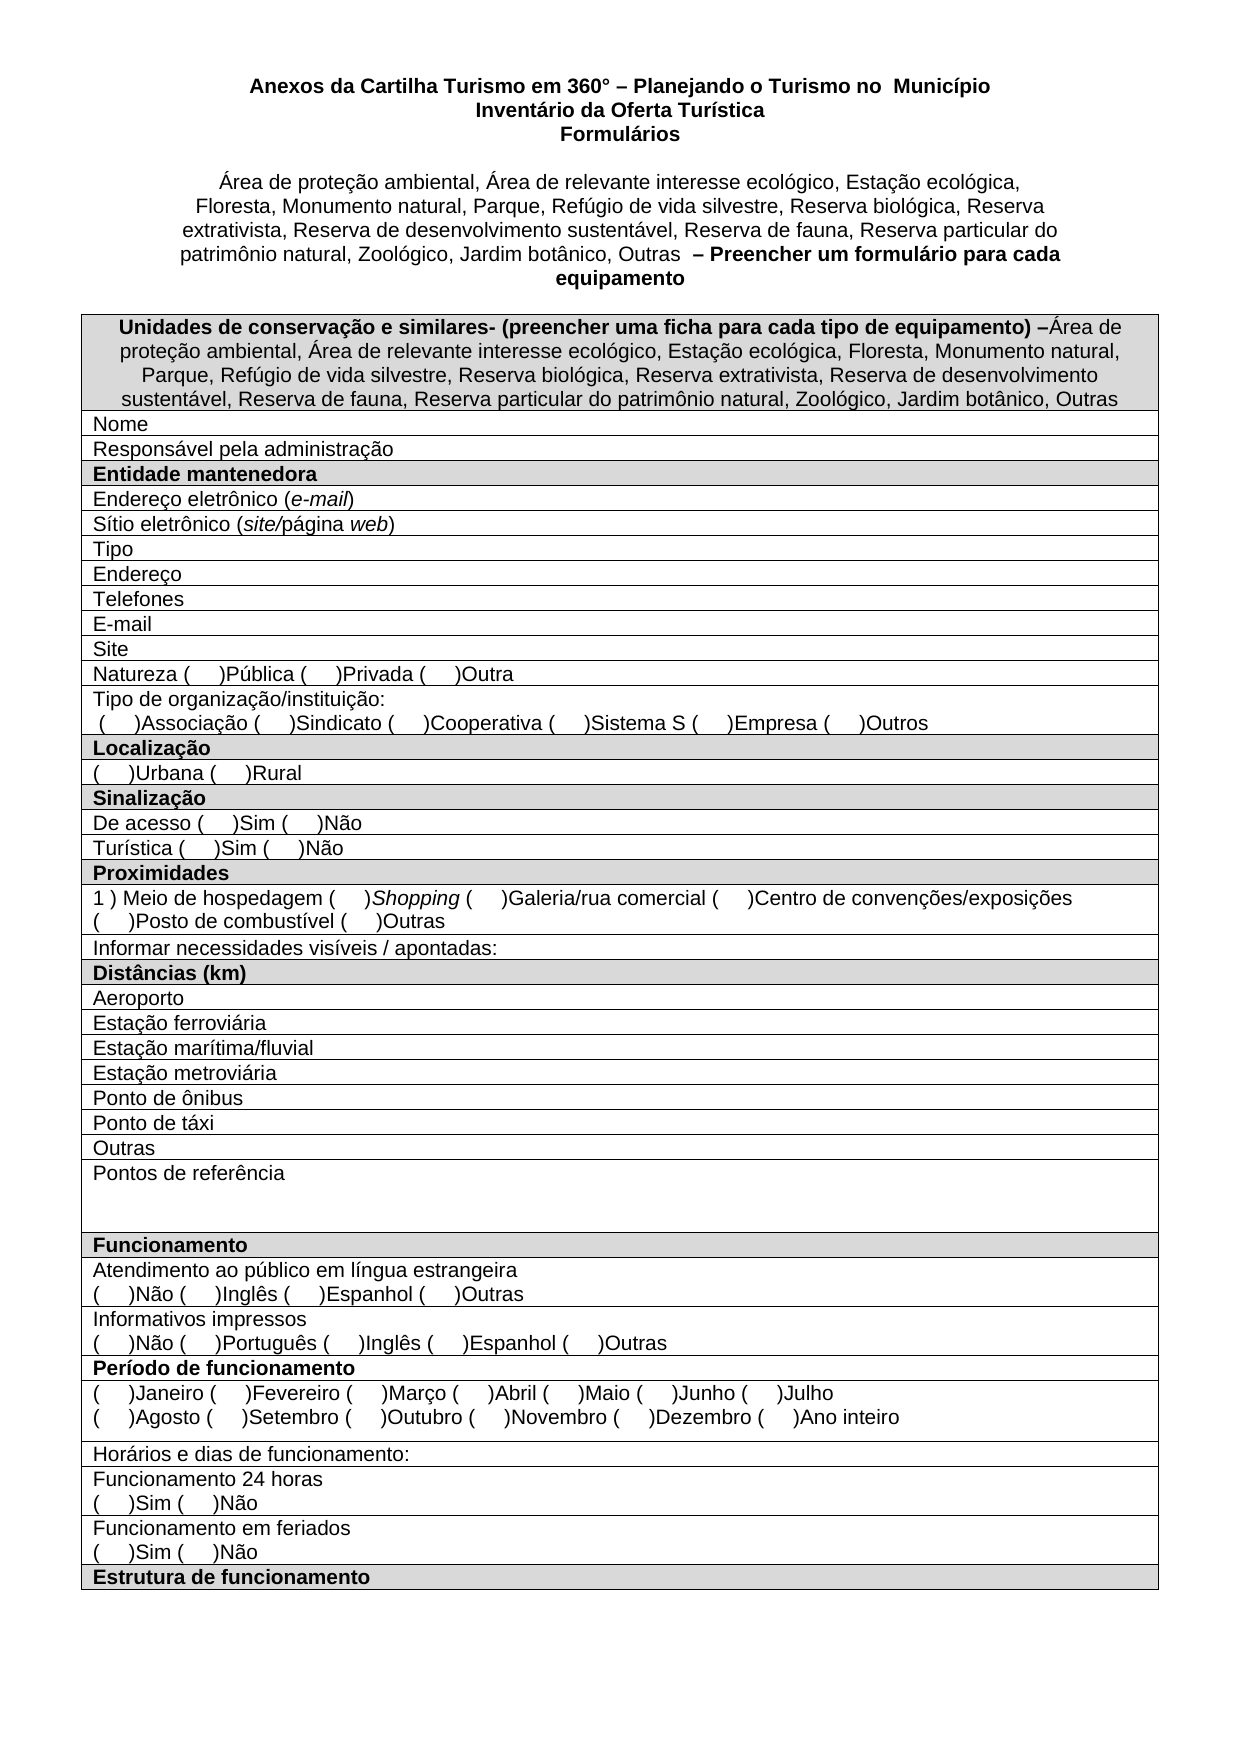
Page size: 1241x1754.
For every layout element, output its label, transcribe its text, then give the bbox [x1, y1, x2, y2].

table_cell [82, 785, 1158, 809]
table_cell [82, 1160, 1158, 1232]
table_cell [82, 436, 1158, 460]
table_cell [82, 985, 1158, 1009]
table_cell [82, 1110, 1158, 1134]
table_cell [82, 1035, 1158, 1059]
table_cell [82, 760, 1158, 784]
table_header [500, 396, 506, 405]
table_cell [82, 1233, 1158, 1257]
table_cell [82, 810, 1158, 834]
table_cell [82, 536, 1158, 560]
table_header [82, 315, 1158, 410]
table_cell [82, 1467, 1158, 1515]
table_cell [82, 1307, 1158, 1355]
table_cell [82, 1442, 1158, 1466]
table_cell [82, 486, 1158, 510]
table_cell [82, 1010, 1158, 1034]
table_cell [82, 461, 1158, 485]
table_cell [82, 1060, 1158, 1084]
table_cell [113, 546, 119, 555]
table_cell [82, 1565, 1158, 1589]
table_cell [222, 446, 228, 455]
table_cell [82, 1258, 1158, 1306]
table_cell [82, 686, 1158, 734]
text Área de proteção ambiental, Área de relevante interesse ecológico, Estação ecológica, Floresta, Monumento natural, Parque, Refúgio de vida silvestre, Reserva biológica, Reserva extrativista, Reserva de desenvolvimento sustentável, Reserva de fauna, Reserva particular do patrimônio natural, Zoológico, Jardim botânico, Outras – Preencher um formulário para cada equipamento [177, 170, 1063, 289]
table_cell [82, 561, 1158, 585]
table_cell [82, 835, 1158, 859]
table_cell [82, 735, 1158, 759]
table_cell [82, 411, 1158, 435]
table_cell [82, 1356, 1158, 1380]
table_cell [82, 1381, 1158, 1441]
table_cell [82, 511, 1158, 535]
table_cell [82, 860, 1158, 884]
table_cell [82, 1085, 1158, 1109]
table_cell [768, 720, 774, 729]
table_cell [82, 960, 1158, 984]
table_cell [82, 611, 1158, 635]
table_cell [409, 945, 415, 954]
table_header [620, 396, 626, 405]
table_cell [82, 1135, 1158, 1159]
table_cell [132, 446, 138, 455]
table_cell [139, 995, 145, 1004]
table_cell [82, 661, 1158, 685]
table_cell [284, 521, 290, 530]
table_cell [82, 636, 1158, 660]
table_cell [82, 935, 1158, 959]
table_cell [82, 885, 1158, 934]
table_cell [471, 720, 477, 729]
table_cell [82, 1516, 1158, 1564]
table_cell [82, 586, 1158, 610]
